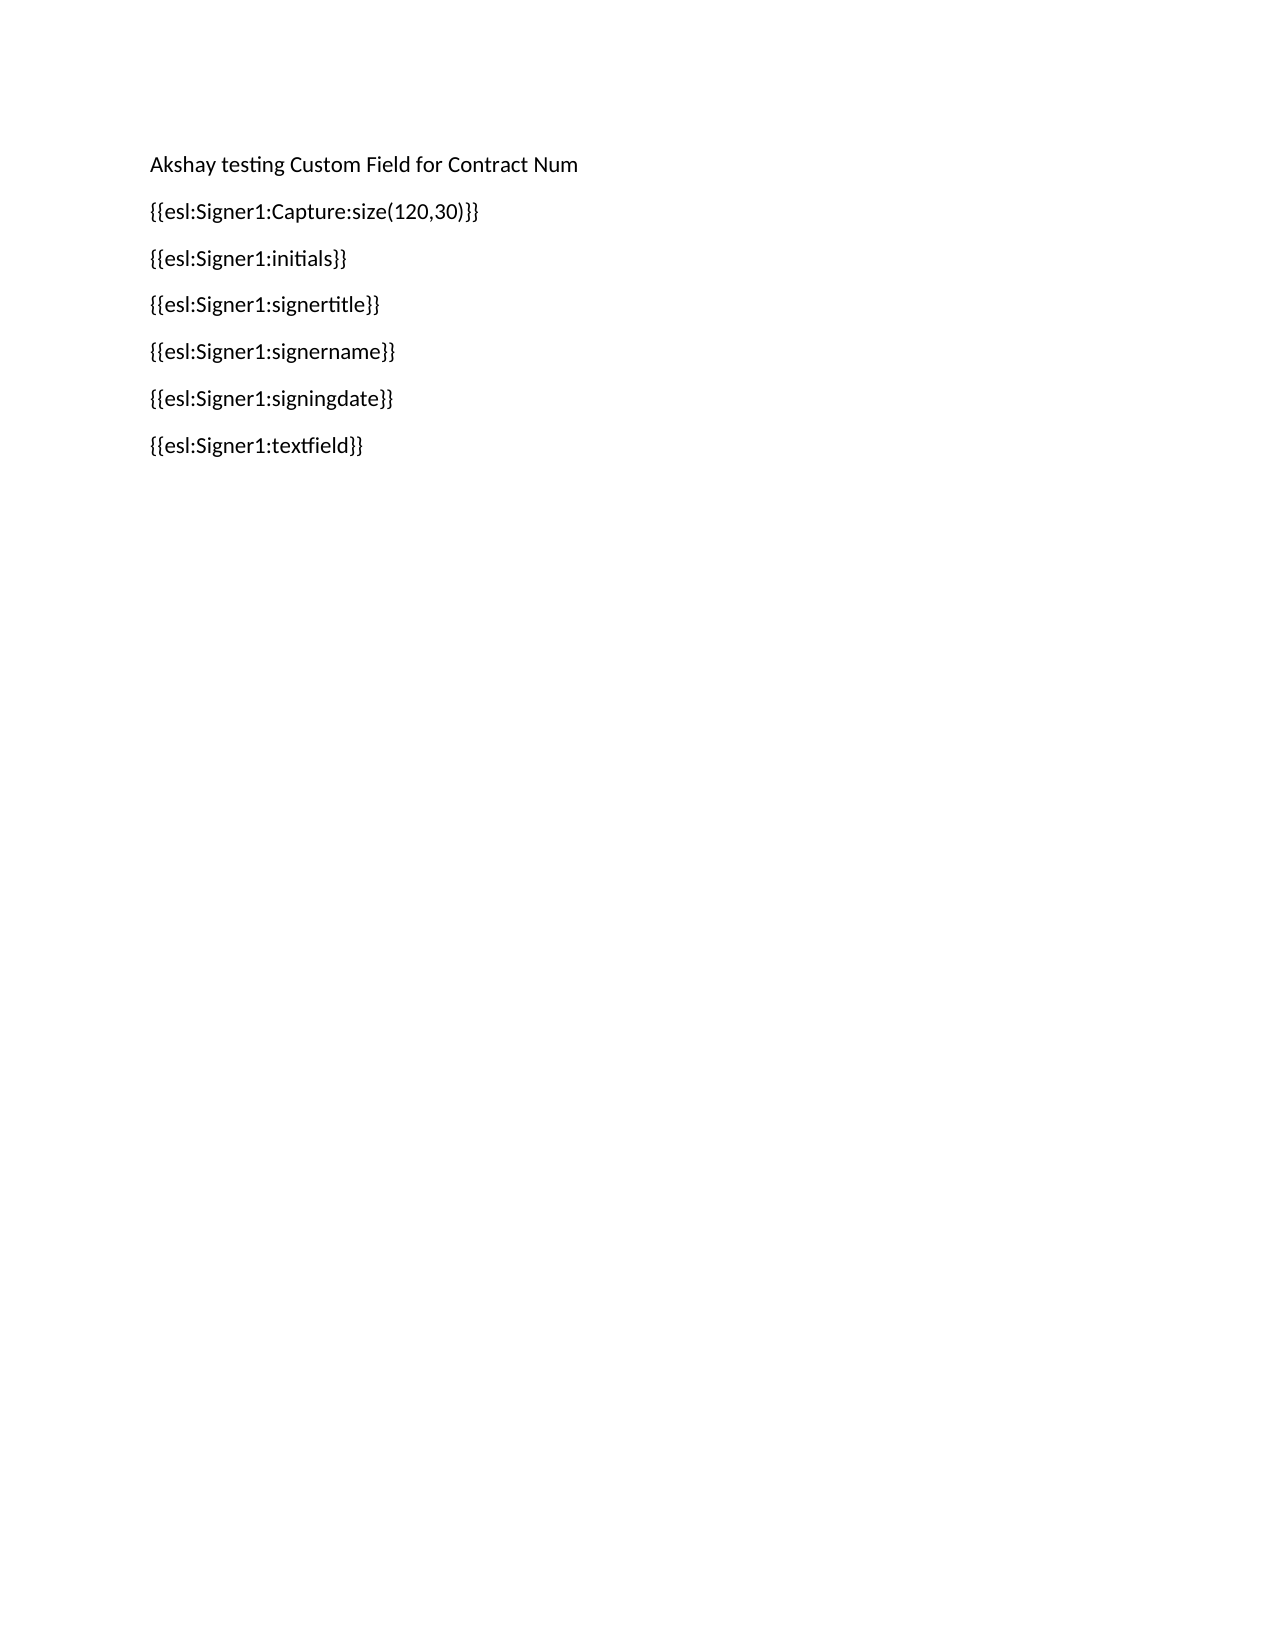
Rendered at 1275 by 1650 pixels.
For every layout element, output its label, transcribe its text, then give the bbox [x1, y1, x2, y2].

text {{esl:Signer1:initials}} [150, 244, 1125, 272]
text Akshay testing Custom Field for Contract Num [150, 150, 1125, 178]
text {{esl:Signer1:textfield}} [150, 431, 1125, 459]
text {{esl:Signer1:Capture:size(120,30)}} [150, 197, 1125, 225]
text {{esl:Signer1:signertitle}} [150, 291, 1125, 319]
text {{esl:Signer1:signername}} [150, 337, 1125, 366]
text {{esl:Signer1:signingdate}} [150, 384, 1125, 412]
